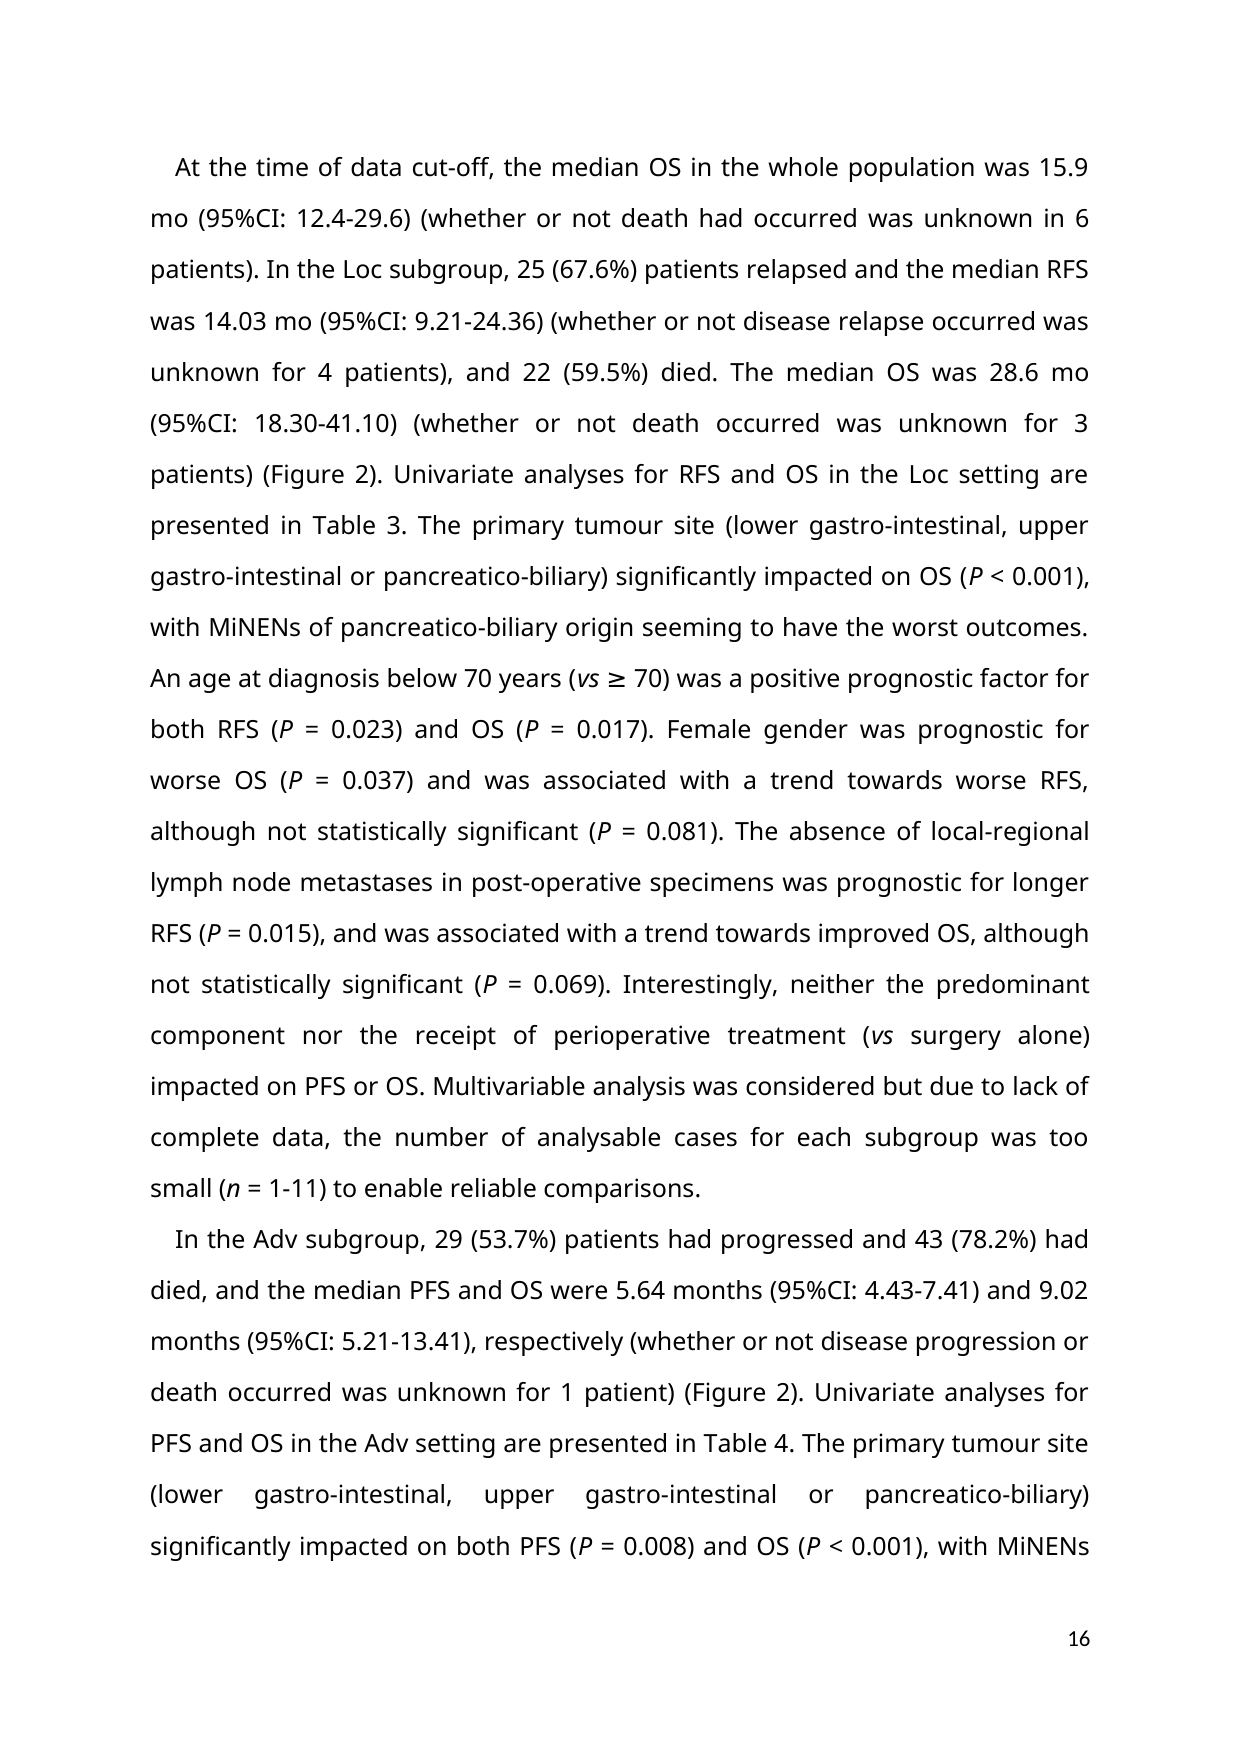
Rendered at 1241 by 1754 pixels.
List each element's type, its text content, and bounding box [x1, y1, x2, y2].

text At the time of data cut-off, the median OS in the whole population was 15.9 mo (95%CI: 12.4-29.6) (whether or not death had occurred was unknown in 6 patients). In the Loc subgroup, 25 (67.6%) patients relapsed and the median RFS was 14.03 mo (95%CI: 9.21-24.36) (whether or not disease relapse occurred was unknown for 4 patients), and 22 (59.5%) died. The median OS was 28.6 mo (95%CI: 18.30-41.10) (whether or not death occurred was unknown for 3 patients) (Figure 2). Univariate analyses for RFS and OS in the Loc setting are presented in Table 3. The primary tumour site (lower gastro-intestinal, upper gastro-intestinal or pancreatico-biliary) significantly impacted on OS (P < 0.001), with MiNENs of pancreatico-biliary origin seeming to have the worst outcomes. An age at diagnosis below 70 years (vs ≥ 70) was a positive prognostic factor for both RFS (P = 0.023) and OS (P = 0.017). Female gender was prognostic for worse OS (P = 0.037) and was associated with a trend towards worse RFS, although not statistically significant (P = 0.081). The absence of local-regional lymph node metastases in post-operative specimens was prognostic for longer RFS (P = 0.015), and was associated with a trend towards improved OS, although not statistically significant (P = 0.069). Interestingly, neither the predominant component nor the receipt of perioperative treatment (vs surgery alone) impacted on PFS or OS. Multivariable analysis was considered but due to lack of complete data, the number of analysable cases for each subgroup was too small (n = 1-11) to enable reliable comparisons. [150, 150, 1090, 1205]
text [150, 1222, 1090, 1562]
